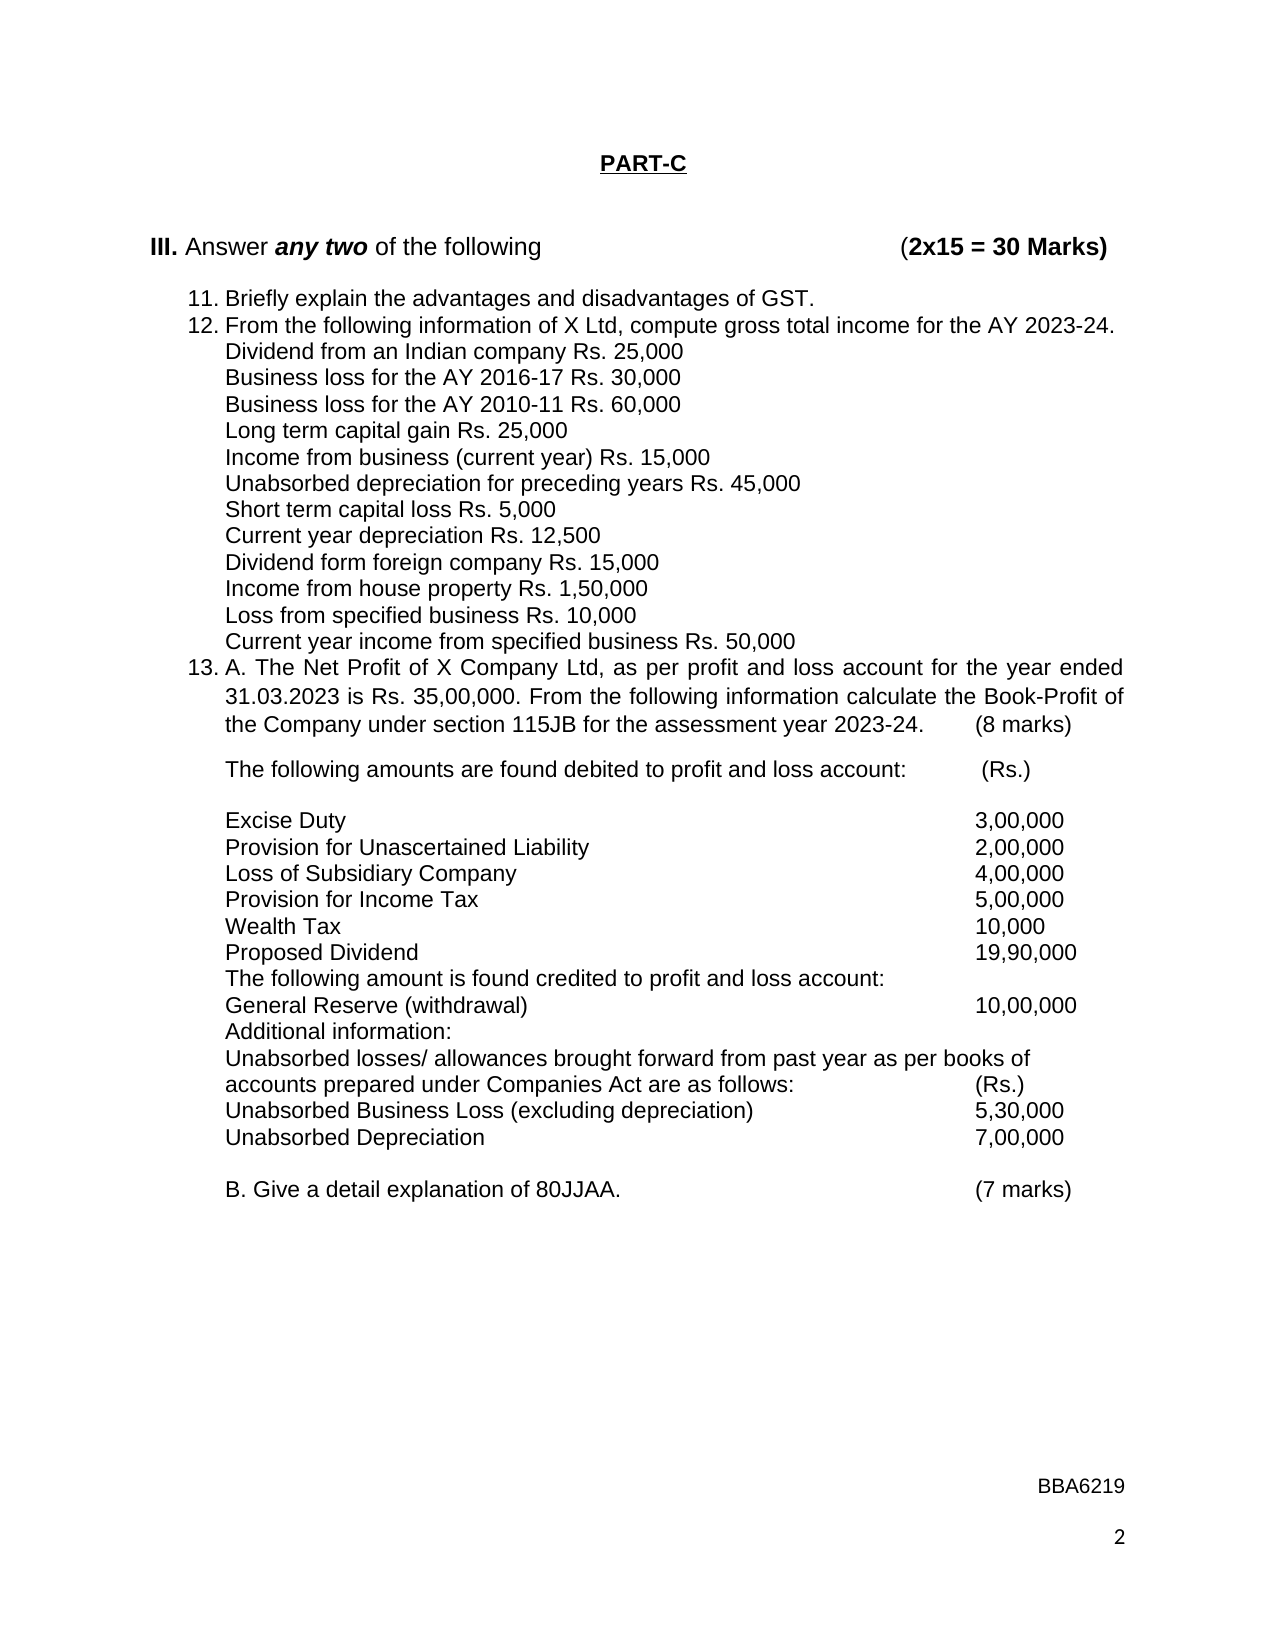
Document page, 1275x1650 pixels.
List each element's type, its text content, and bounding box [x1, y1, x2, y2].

text III. Answer any two of the following (2x15 = 30 Marks) [150, 231, 1125, 260]
text Provision for Unascertained Liability 2,00,000 [225, 834, 1125, 860]
list A. The Net Profit of X Company Ltd, as per profit and loss account for the year ended 31.03.2023 is Rs. 35,00,000. From the following information calculate the Book-Profit of the Company under section 115JB for the assessment year 2023-24. (8 marks) [187, 654, 1125, 737]
text Short term capital loss Rs. 5,000 [225, 496, 1125, 522]
text The following amount is found credited to profit and loss account: [225, 965, 1125, 992]
text Business loss for the AY 2016-17 Rs. 30,000 [225, 364, 1125, 391]
text Income from house property Rs. 1,50,000 [225, 575, 1125, 602]
text Additional information: [225, 1018, 1125, 1044]
text Unabsorbed Business Loss (excluding depreciation) 5,30,000 [225, 1097, 1125, 1123]
text B. Give a detail explanation of 80JJAA. (7 marks) [225, 1176, 1125, 1203]
text Loss of Subsidiary Company 4,00,000 [225, 860, 1125, 886]
text Wealth Tax 10,000 [225, 913, 1125, 939]
text General Reserve (withdrawal) 10,00,000 [225, 992, 1125, 1018]
text The following amounts are found debited to profit and loss account: (Rs.) [187, 756, 1125, 783]
text Unabsorbed depreciation for preceding years Rs. 45,000 [225, 470, 1125, 496]
text Current year income from specified business Rs. 50,000 [225, 628, 1125, 654]
text Provision for Income Tax 5,00,000 [225, 886, 1125, 913]
list Briefly explain the advantages and disadvantages of GST. [187, 285, 1125, 312]
text Long term capital gain Rs. 25,000 [225, 417, 1125, 443]
text Loss from specified business Rs. 10,000 [225, 602, 1125, 628]
text Current year depreciation Rs. 12,500 [225, 522, 1125, 549]
text Income from business (current year) Rs. 15,000 [225, 443, 1125, 470]
text Business loss for the AY 2010-11 Rs. 60,000 [225, 391, 1125, 417]
text Proposed Dividend 19,90,000 [225, 939, 1125, 965]
text Dividend from an Indian company Rs. 25,000 [225, 338, 1125, 364]
text Unabsorbed losses/ allowances brought forward from past year as per books of accounts prepared under Companies Act are as follows: (Rs.) [225, 1044, 1125, 1097]
text Unabsorbed Depreciation 7,00,000 [225, 1123, 1125, 1150]
text PART-C [525, 150, 1125, 176]
text Dividend form foreign company Rs. 15,000 [225, 549, 1125, 575]
text Excise Duty 3,00,000 [187, 807, 1125, 834]
list From the following information of X Ltd, compute gross total income for the AY 2023-24. [187, 312, 1125, 338]
